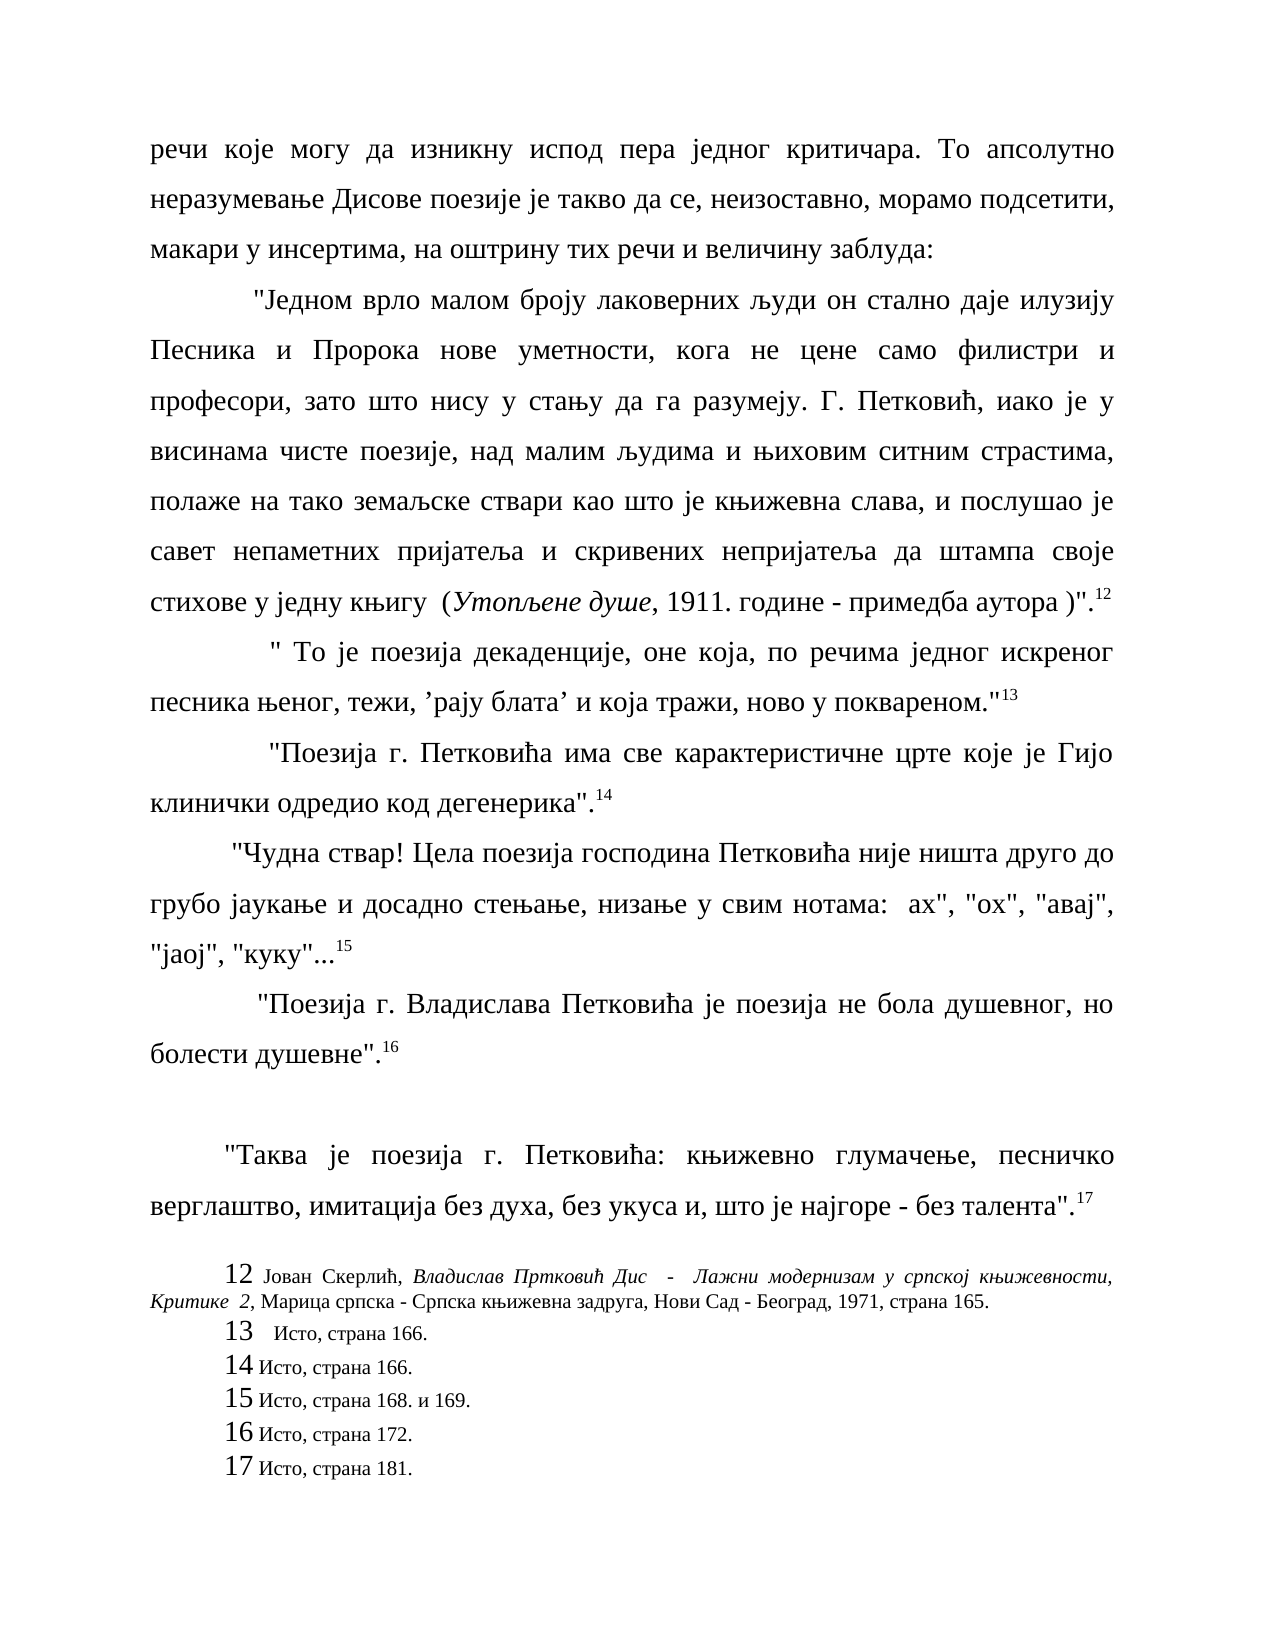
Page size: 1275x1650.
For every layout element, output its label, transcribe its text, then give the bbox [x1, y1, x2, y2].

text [150, 131, 1116, 265]
text "Чудна ствар! Цела поезија господина Петковића није ништа друго до грубо јаукање и досадно стењање, низање у свим нотама: ах", "ох", "авај", "јаој", "куку"... [150, 835, 1116, 969]
text "Поезија г. Владислава Петковића је поезија не бола душевног, но болести душевне". [150, 986, 1116, 1070]
text "Таква је поезија г. Петковића: књижевно глумачење, песничко верглаштво, имитација без духа, без укуса и, што је најгоре - без талента". [150, 1137, 1116, 1221]
text "Једном врло малом броју лаковерних људи он стално даје илузију Песника и Пророка нове уметности, кога не цене само филистри и професори, зато што нису у стању да га разумеју. Г. Петковић, иако је у висинама чисте поезије, над малим људима и њиховим ситним страстима, полаже на тако земаљске ствари као што је књижевна слава, и послушао је савет непаметних пријатеља и скривених непријатеља да штампа своје стихове у једну књигу (Утопљене душе, 1911. године - примедба аутора )". [150, 282, 1116, 617]
text " То је поезија декаденције, оне која, по речима једног искреног песника њеног, тежи, ’рају блата’ и која тражи, ново у поквареном." [150, 634, 1116, 718]
text "Поезија г. Петковића има све карактеристичне црте које је Гијо клинички одредио код дегенерика". [150, 735, 1116, 819]
